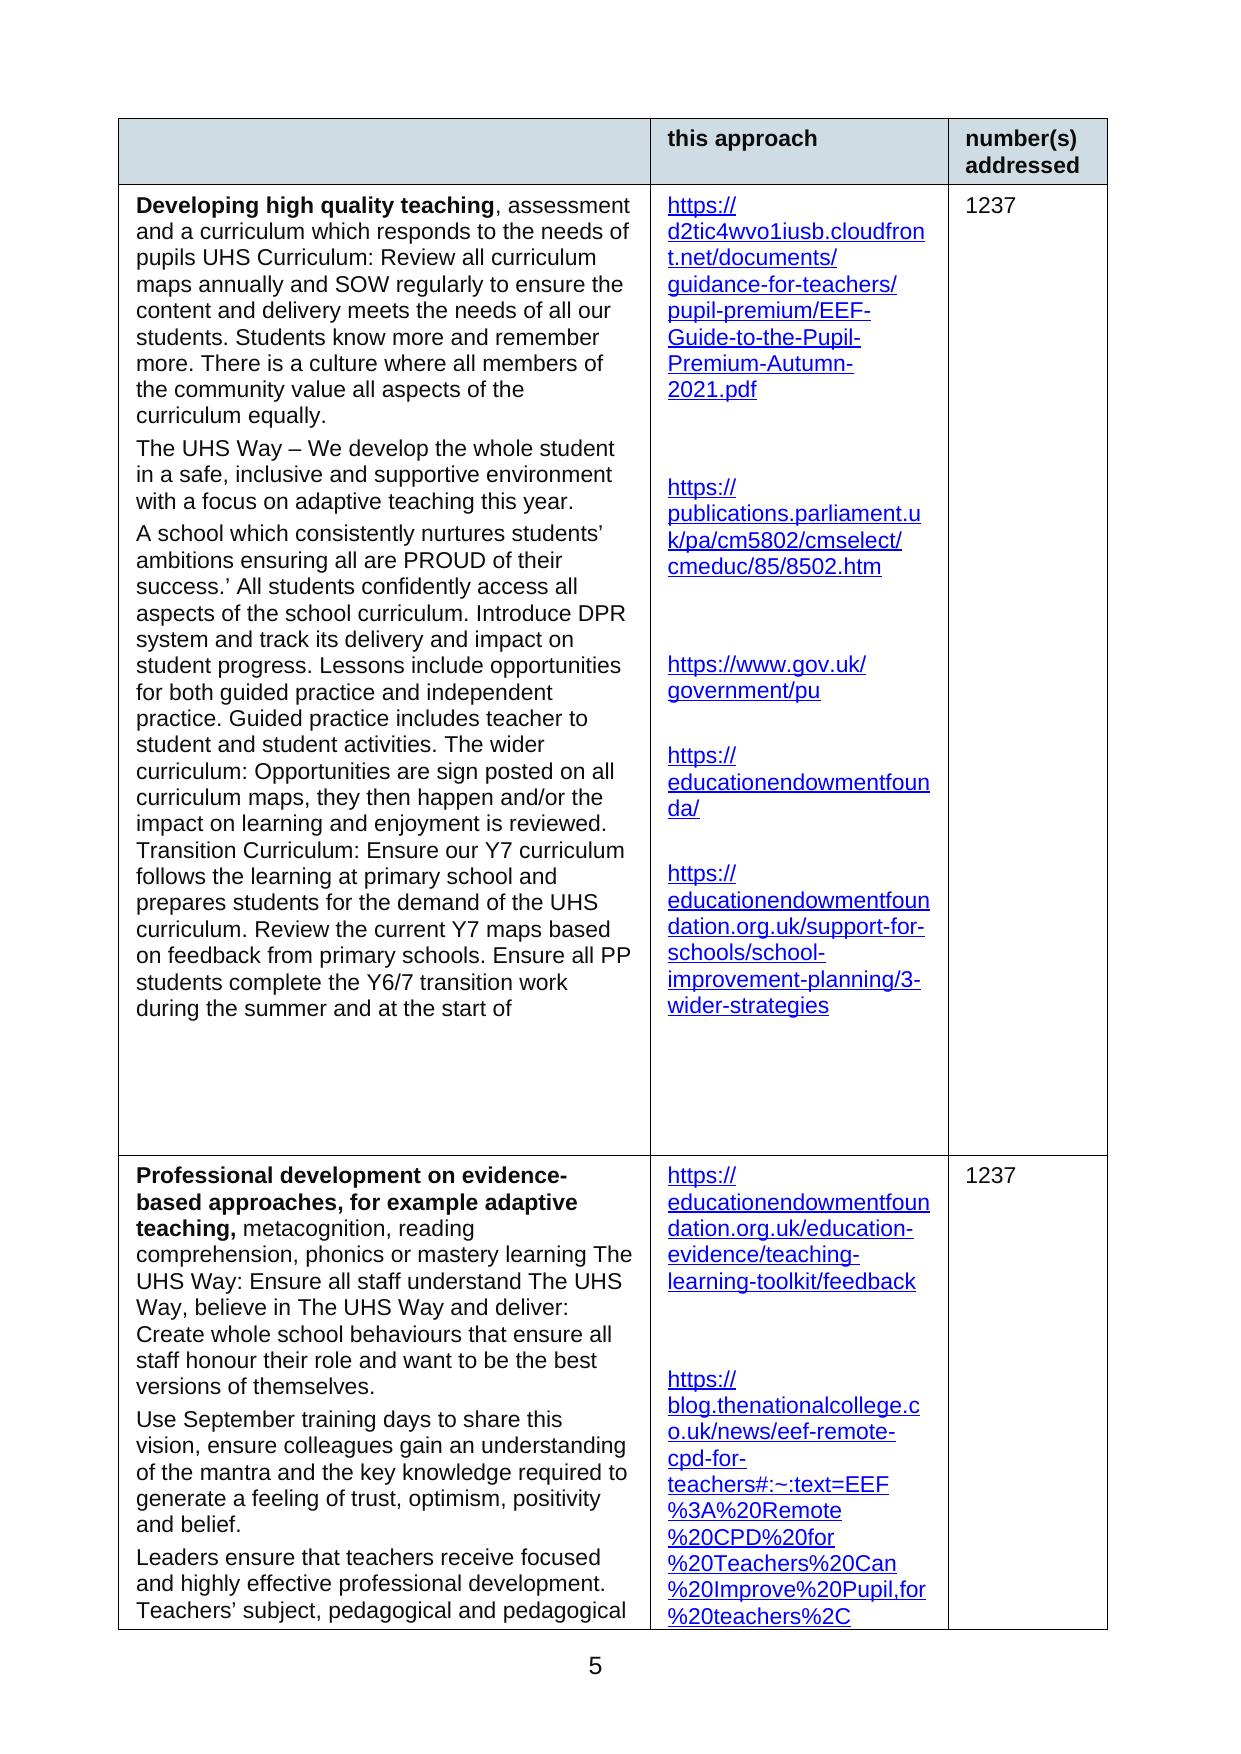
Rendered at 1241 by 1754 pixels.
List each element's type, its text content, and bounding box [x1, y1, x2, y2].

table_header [651, 119, 948, 184]
table_cell 1237 [949, 1156, 1107, 1629]
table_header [949, 119, 1107, 184]
table_cell 1237 [949, 185, 1107, 1155]
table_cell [119, 1156, 650, 1629]
table_header Activity [119, 119, 650, 184]
table_cell Developing high quality teaching, assessment and a curriculum which responds to the needs of pupils UHS Curriculum: Review all curriculum maps annually and SOW regularly to ensure the content and delivery meets the needs of all our students. Students know more and remember more. There is a culture where all members of the community value all aspects of the curriculum equally. The UHS Way – We develop the whole student in a safe, inclusive and supportive environment with a focus on adaptive teaching this year. A school which consistently nurtures students’ ambitions ensuring all are PROUD of their success.’ All students confidently access all aspects of the school curriculum. Introduce DPR system and track its delivery and impact on student progress. Lessons include opportunities for both guided practice and independent practice. Guided practice includes teacher to student and student activities. The wider curriculum: Opportunities are sign posted on all curriculum maps, they then happen and/or the impact on learning and enjoyment is reviewed. Transition Curriculum: Ensure our Y7 curriculum follows the learning at primary school and prepares students for the demand of the UHS curriculum. Review the current Y7 maps based on feedback from primary schools. Ensure all PP students complete the Y6/7 transition work during the summer and at the start of [119, 185, 650, 1155]
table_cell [651, 1156, 948, 1629]
table_cell https://d2tic4wvo1iusb.cloudfront.net/documents/guidance-for-teachers/pupil-premium/EEF-Guide-to-the-Pupil-Premium-Autumn-2021.pdf https://publications.parliament.uk/pa/cm5802/cmselect/cmeduc/85/8502.htm https://www.gov.uk/government/pu https://educationendowmentfounda/ https://educationendowmentfoundation.org.uk/support-for-schools/school-improvement-planning/3-wider-strategies [651, 185, 948, 1155]
